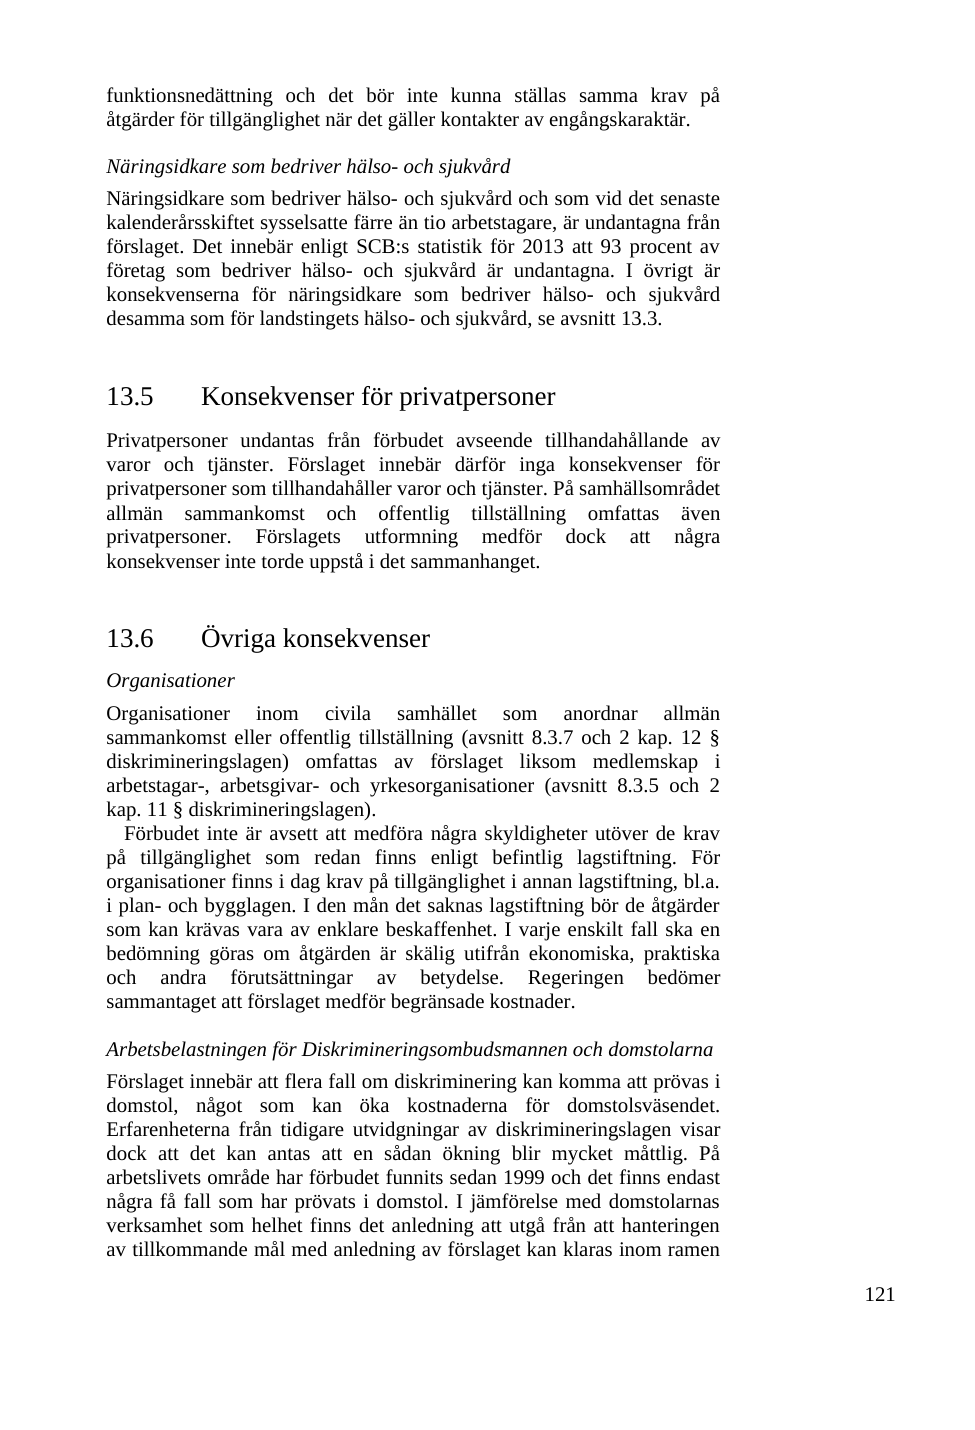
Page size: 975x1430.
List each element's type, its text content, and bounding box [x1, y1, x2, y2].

text Organisationer [106, 670, 721, 692]
text Näringsidkare som bedriver hälso- och sjukvård och som vid det senaste kalenderårsskiftet sysselsatte färre än tio arbetstagare, är undantagna från förslaget. Det innebär enligt SCB:s statistik för 2013 att 93 procent av företag som bedriver hälso- och sjukvård är undantagna. I övrigt är konsekvenserna för näringsidkare som bedriver hälso- och sjukvård desamma som för landstingets hälso- och sjukvård, se avsnitt 13.3. [106, 186, 721, 330]
text Organisationer inom civila samhället som anordnar allmän sammankomst eller offentlig tillställning (avsnitt 8.3.7 och 2 kap. 12 § diskrimineringslagen) omfattas av förslaget liksom medlemskap i arbetstagar-, arbetsgivar- och yrkesorganisationer (avsnitt 8.3.5 och 2 kap. 11 § diskrimineringslagen). [106, 701, 721, 821]
subtitle Övriga konsekvenser [106, 623, 721, 654]
text Arbetsbelastningen för Diskrimineringsombudsmannen och domstolarna [106, 1038, 721, 1060]
subtitle Konsekvenser för privatpersoner [106, 380, 721, 412]
text Näringsidkare som bedriver hälso- och sjukvård [106, 156, 721, 178]
text Privatpersoner undantas från förbudet avseende tillhandahållande av varor och tjänster. Förslaget innebär därför inga konsekvenser för privatpersoner som tillhandahåller varor och tjänster. På samhällsområdet allmän sammankomst och offentlig tillställning omfattas även privatpersoner. Förslagets utformning medför dock att några konsekvenser inte torde uppstå i det sammanhanget. [106, 428, 721, 573]
text Förbudet inte är avsett att medföra några skyldigheter utöver de krav på tillgänglighet som redan finns enligt befintlig lagstiftning. För organisationer finns i dag krav på tillgänglighet i annan lagstiftning, bl.a. i plan- och bygglagen. I den mån det saknas lagstiftning bör de åtgärder som kan krävas vara av enklare beskaffenhet. I varje enskilt fall ska en bedömning göras om åtgärden är skälig utifrån ekonomiska, praktiska och andra förutsättningar av betydelse. Regeringen bedömer sammantaget att förslaget medför begränsade kostnader. [106, 821, 721, 1013]
